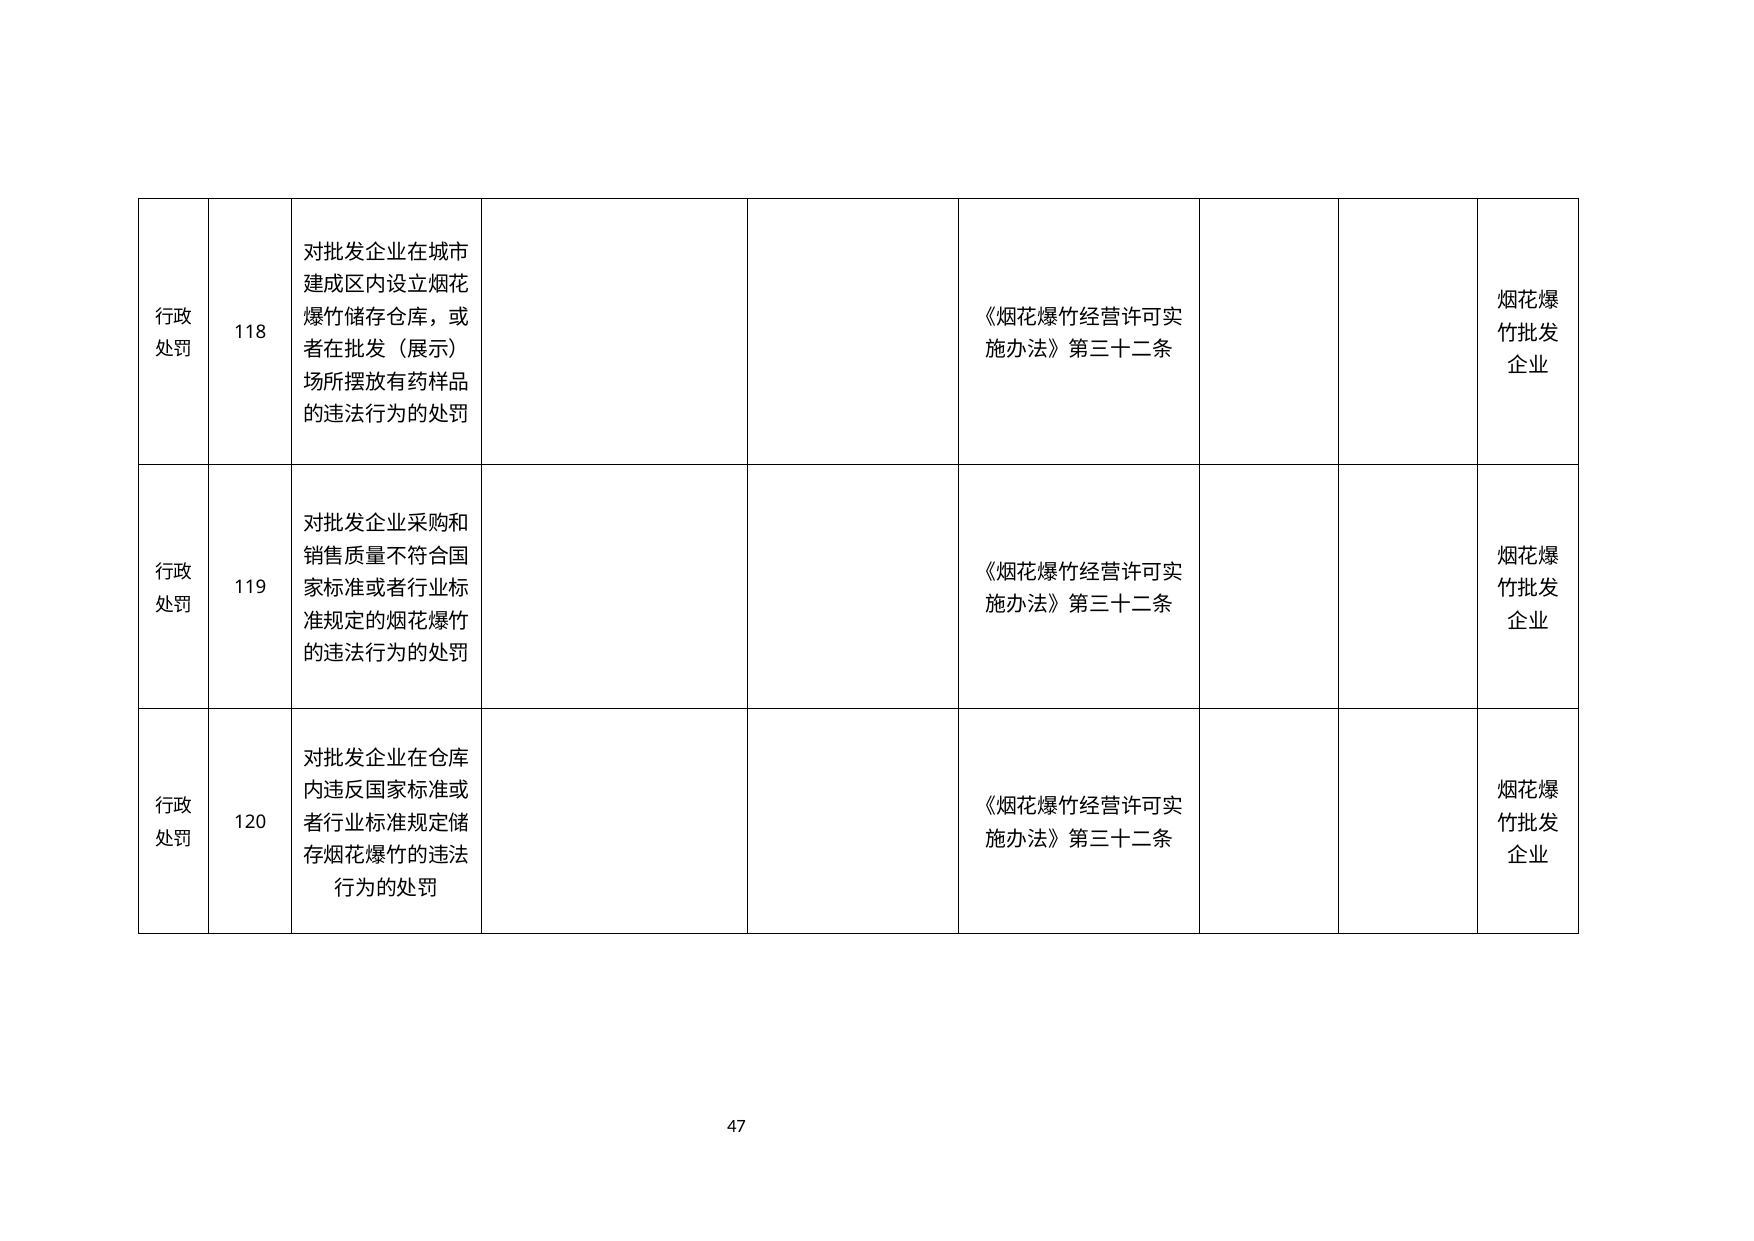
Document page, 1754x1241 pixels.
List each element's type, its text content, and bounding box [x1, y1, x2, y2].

table_cell 烟花爆竹批发企业 [1478, 465, 1578, 708]
table_cell [748, 709, 958, 933]
table_cell 对批发企业在城市建成区内设立烟花爆竹储存仓库，或者在批发（展示）场所摆放有药样品的违法行为的处罚 [292, 199, 481, 464]
table_cell [748, 465, 958, 708]
table_cell [1339, 465, 1477, 708]
table_cell 《烟花爆竹经营许可实施办法》第三十二条 [959, 709, 1199, 933]
table_cell 119 [209, 465, 291, 708]
table_cell 行政处罚 [139, 709, 208, 933]
table_cell [1339, 199, 1477, 464]
table_cell [482, 199, 747, 464]
table_cell 《烟花爆竹经营许可实施办法》第三十二条 [959, 199, 1199, 464]
table_cell [1200, 465, 1338, 708]
table_cell [1339, 709, 1477, 933]
table_cell [1200, 199, 1338, 464]
table_cell 行政处罚 [139, 465, 208, 708]
table_cell 《烟花爆竹经营许可实施办法》第三十二条 [959, 465, 1199, 708]
table_cell 烟花爆竹批发企业 [1478, 199, 1578, 464]
table_cell 行政处罚 [139, 199, 208, 464]
table_cell 120 [209, 709, 291, 933]
table_cell [748, 199, 958, 464]
table_cell [1200, 709, 1338, 933]
table_cell [482, 465, 747, 708]
table_cell 对批发企业采购和销售质量不符合国家标准或者行业标准规定的烟花爆竹的违法行为的处罚 [292, 465, 481, 708]
table_cell 118 [209, 199, 291, 464]
table_cell 对批发企业在仓库内违反国家标准或者行业标准规定储存烟花爆竹的违法行为的处罚 [292, 709, 481, 933]
table_cell 烟花爆竹批发企业 [1478, 709, 1578, 933]
table_cell [482, 709, 747, 933]
